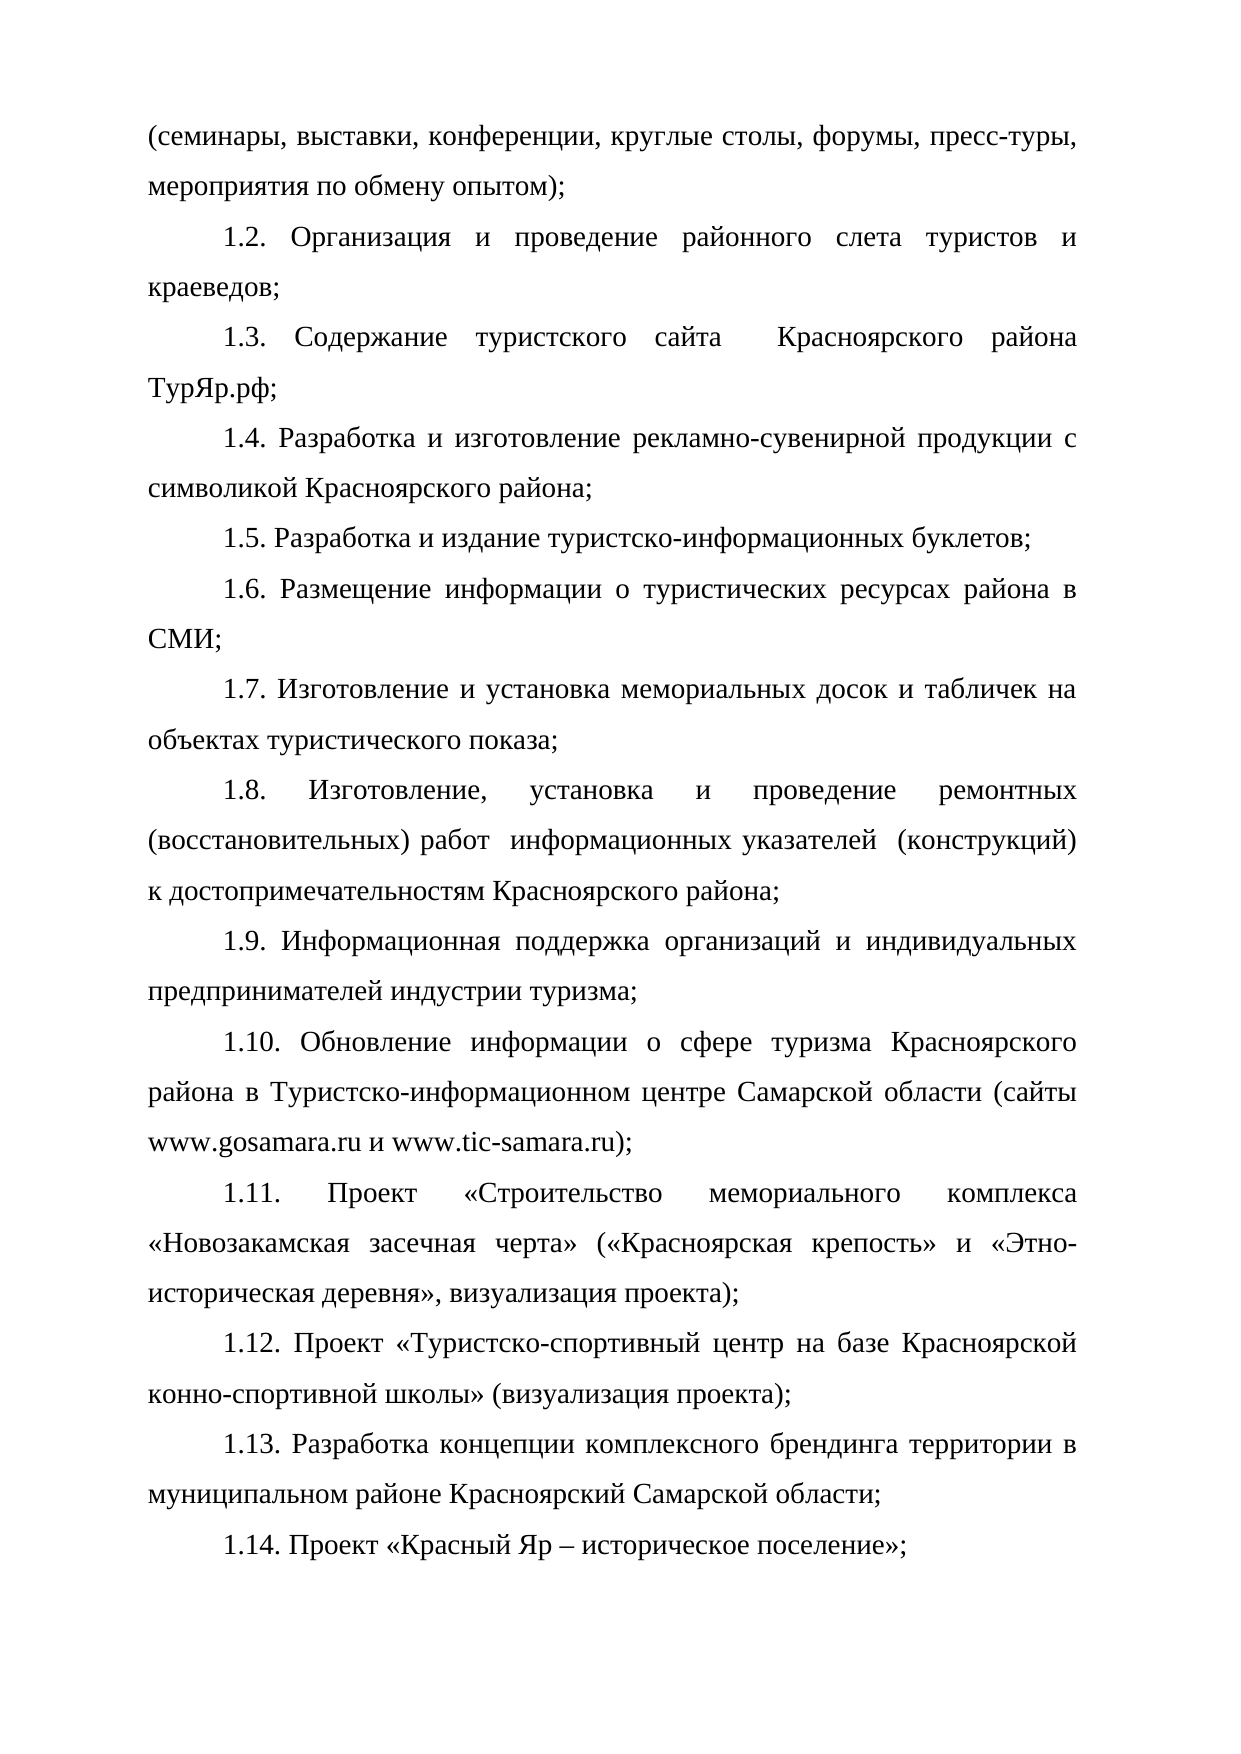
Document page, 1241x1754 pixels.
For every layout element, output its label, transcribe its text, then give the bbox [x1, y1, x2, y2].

text 1.12. Проект «Туристско-спортивный центр на базе Красноярской конно-спортивной школы» (визуализация проекта); [148, 1326, 1078, 1409]
text 1.2. Организация и проведение районного слета туристов и краеведов; [148, 219, 1078, 303]
text 1.13. Разработка концепции комплексного брендинга территории в муниципальном районе Красноярский Самарской области; [148, 1426, 1078, 1510]
text 1.3. Содержание туристского сайта Красноярского района ТурЯр.рф; [148, 319, 1078, 403]
text 1.11. Проект «Строительство мемориального комплекса «Новозакамская засечная черта» («Красноярская крепость» и «Этно-историческая деревня», визуализация проекта); [148, 1175, 1078, 1309]
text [148, 118, 1078, 202]
text 1.7. Изготовление и установка мемориальных досок и табличек на объектах туристического показа; [148, 672, 1078, 755]
text 1.6. Размещение информации о туристических ресурсах района в СМИ; [148, 571, 1078, 655]
text 1.10. Обновление информации о сфере туризма Красноярского района в Туристско-информационном центре Самарской области (сайты www.gosamara.ru и www.tic-samara.ru); [148, 1024, 1078, 1158]
text 1.4. Разработка и изготовление рекламно-сувенирной продукции с символикой Красноярского района; [148, 420, 1078, 504]
text 1.8. Изготовление, установка и проведение ремонтных (восстановительных) работ информационных указателей (конструкций) к достопримечательностям Красноярского района; [148, 772, 1078, 906]
text 1.9. Информационная поддержка организаций и индивидуальных предпринимателей индустрии туризма; [148, 923, 1078, 1007]
text 1.14. Проект «Красный Яр – историческое поселение»; [148, 1527, 1078, 1560]
text 1.5. Разработка и издание туристско-информационных буклетов; [148, 521, 1078, 554]
